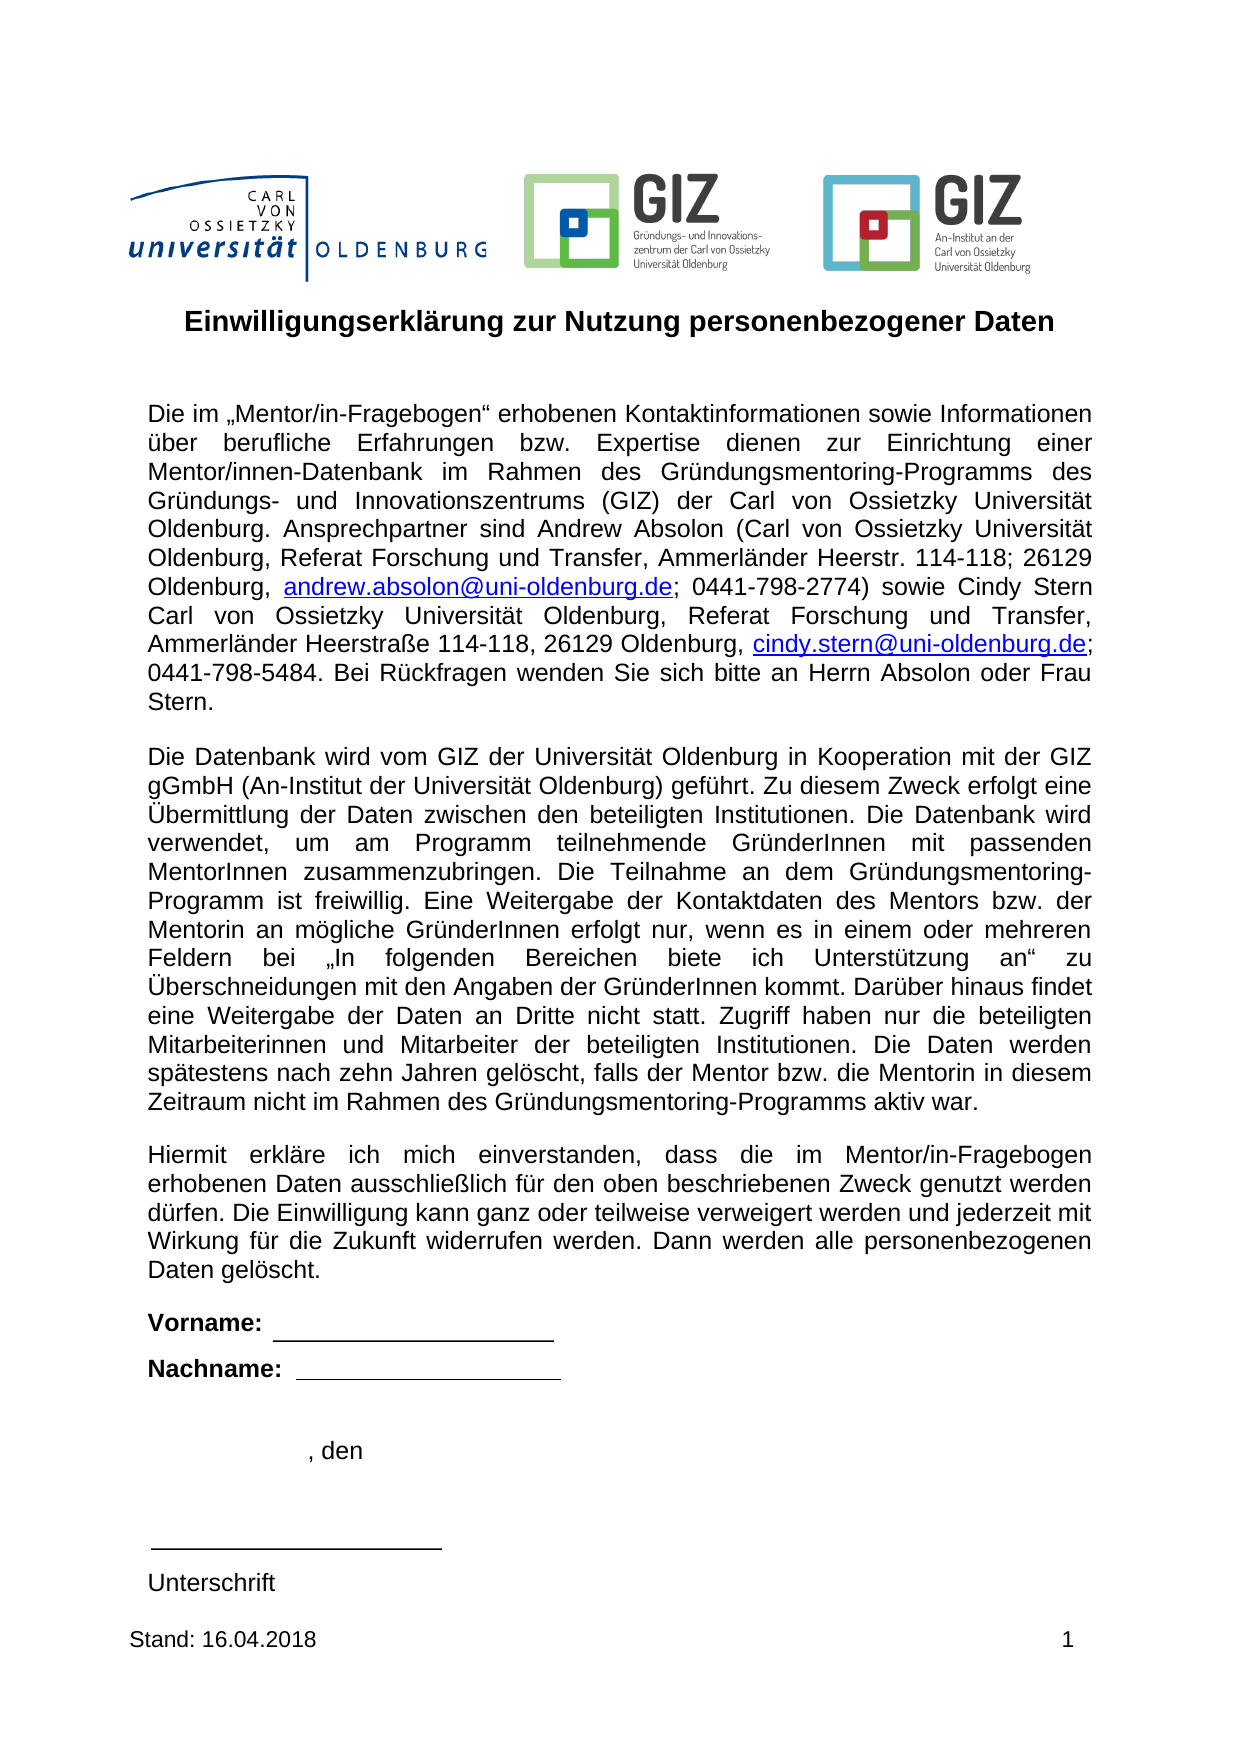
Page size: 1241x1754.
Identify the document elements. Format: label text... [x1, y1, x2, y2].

text Unterschrift [147, 1568, 1093, 1597]
text Nachname: [147, 1354, 1132, 1383]
text , den [307, 1436, 1132, 1464]
text Hiermit erkläre ich mich einverstanden, dass die im Mentor/in-Fragebogen erhobenen Daten ausschließlich für den oben beschriebenen Zweck genutzt werden dürfen. Die Einwilligung kann ganz oder teilweise verweigert werden und jederzeit mit Wirkung für die Zukunft widerrufen werden. Dann werden alle personenbezogenen Daten gelöscht. [147, 1140, 1093, 1284]
text Vorname: [147, 1308, 1132, 1336]
text Die im „Mentor/in-Fragebogen“ erhobenen Kontaktinformationen sowie Informationen über berufliche Erfahrungen bzw. Expertise dienen zur Einrichtung einer Mentor/innen-Datenbank im Rahmen des Gründungsmentoring-Programms des Gründungs- und Innovationszentrums (GIZ) der Carl von Ossietzky Universität Oldenburg. Ansprechpartner sind Andrew Absolon (Carl von Ossietzky Universität Oldenburg, Referat Forschung und Transfer, Ammerländer Heerstr. 114-118; 26129 Oldenburg, andrew.absolon@uni-oldenburg.de; 0441-798-2774) sowie Cindy Stern Carl von Ossietzky Universität Oldenburg, Referat Forschung und Transfer, Ammerländer Heerstraße 114-118, 26129 Oldenburg, cindy.stern@uni-oldenburg.de; 0441-798-5484. Bei Rückfragen wenden Sie sich bitte an Herrn Absolon oder Frau Stern. [147, 399, 1093, 716]
picture [129, 175, 487, 282]
text Die Datenbank wird vom GIZ der Universität Oldenburg in Kooperation mit der GIZ gGmbH (An-Institut der Universität Oldenburg) geführt. Zu diesem Zweck erfolgt eine Übermittlung der Daten zwischen den beteiligten Institutionen. Die Datenbank wird verwendet, um am Programm teilnehmende GründerInnen mit passenden MentorInnen zusammenzubringen. Die Teilnahme an dem Gründungsmentoring-Programm ist freiwillig. Eine Weitergabe der Kontaktdaten des Mentors bzw. der Mentorin an mögliche GründerInnen erfolgt nur, wenn es in einem oder mehreren Feldern bei „In folgenden Bereichen biete ich Unterstützung an“ zu Überschneidungen mit den Angaben der GründerInnen kommt. Darüber hinaus findet eine Weitergabe der Daten an Dritte nicht statt. Zugriff haben nur die beteiligten Mitarbeiterinnen und Mitarbeiter der beteiligten Institutionen. Die Daten werden spätestens nach zehn Jahren gelöscht, falls der Mentor bzw. die Mentorin in diesem Zeitraum nicht im Rahmen des Gründungsmentoring-Programms aktiv war. [147, 742, 1093, 1116]
text Einwilligungserklärung zur Nutzung personenbezogener Daten [184, 303, 1132, 337]
